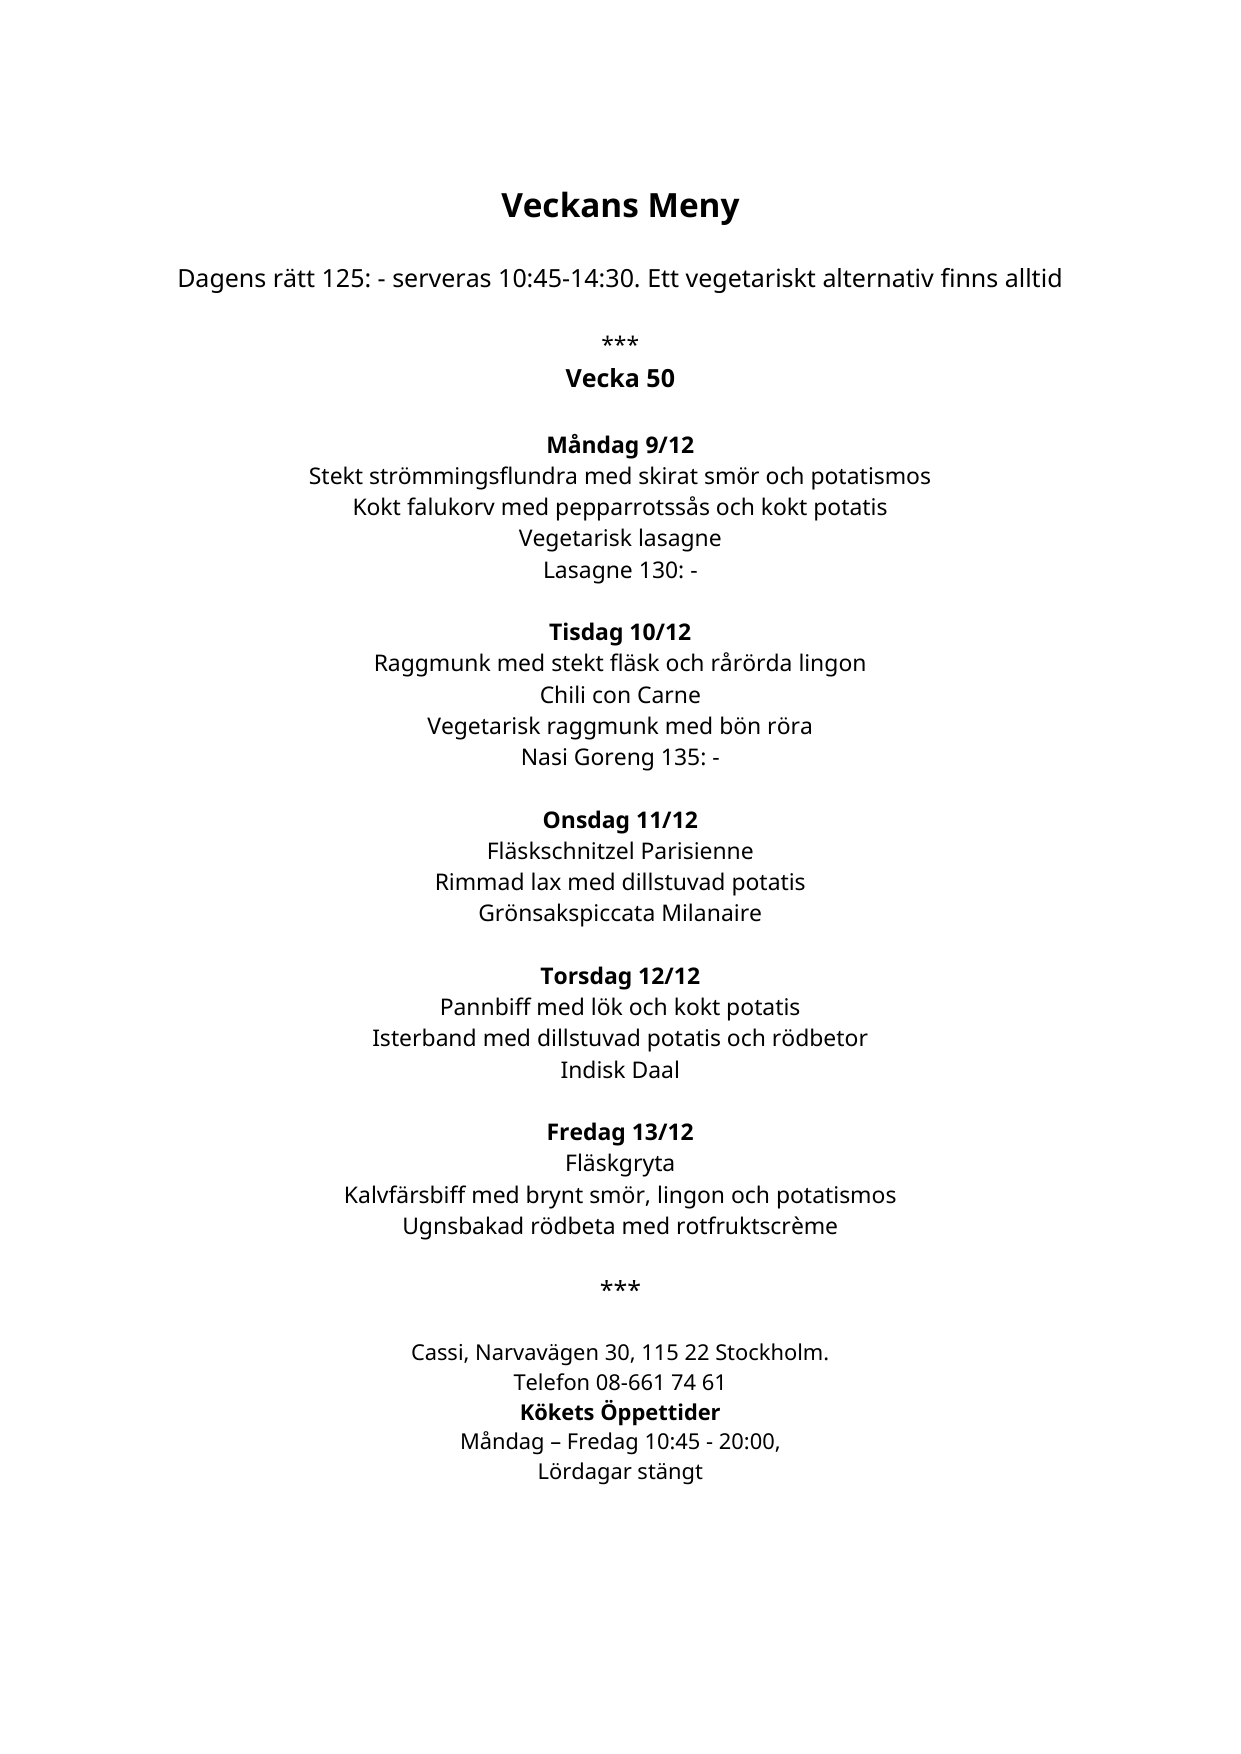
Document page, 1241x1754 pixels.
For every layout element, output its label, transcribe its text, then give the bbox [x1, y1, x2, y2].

text *** [148, 329, 1093, 361]
text Veckans Meny [148, 182, 1093, 227]
text Kalvfärsbiff med brynt smör, lingon och potatismos [148, 1179, 1093, 1210]
text Tisdag 10/12 [148, 616, 1093, 647]
text Chili con Carne [148, 679, 1093, 710]
text Lasagne 130: - [148, 554, 1093, 585]
text *** [148, 1272, 1093, 1337]
text Vegetarisk raggmunk med bön röra [148, 710, 1093, 741]
text Grönsakspiccata Milanaire [148, 897, 1093, 929]
text Pannbiff med lök och kokt potatis [148, 991, 1093, 1022]
text Isterband med dillstuvad potatis och rödbetor [148, 1022, 1093, 1054]
text Vecka 50 [148, 361, 1093, 394]
text Kokt falukorv med pepparrotssås och kokt potatis [148, 491, 1093, 522]
text Cassi, Narvavägen 30, 115 22 Stockholm. Telefon 08-661 74 61 Kökets Öppettider Måndag – Fredag 10:45 - 20:00, Lördagar stängt [148, 1337, 1093, 1486]
text Fläskgryta [148, 1147, 1093, 1179]
text Torsdag 12/12 [148, 929, 1093, 991]
text Nasi Goreng 135: - [148, 741, 1093, 772]
text Raggmunk med stekt fläsk och rårörda lingon [148, 647, 1093, 679]
text Fläskschnitzel Parisienne [148, 835, 1093, 866]
text Onsdag 11/12 [148, 772, 1093, 835]
text Dagens rätt 125: - serveras 10:45-14:30. Ett vegetariskt alternativ finns alltid [148, 261, 1093, 295]
text Indisk Daal [148, 1054, 1093, 1085]
text Fredag 13/12 [148, 1116, 1093, 1147]
text Måndag 9/12 [148, 429, 1093, 460]
text Vegetarisk lasagne [148, 522, 1093, 554]
text Rimmad lax med dillstuvad potatis [148, 866, 1093, 897]
text Ugnsbakad rödbeta med rotfruktscrème [148, 1210, 1093, 1241]
text Stekt strömmingsflundra med skirat smör och potatismos [148, 460, 1093, 491]
